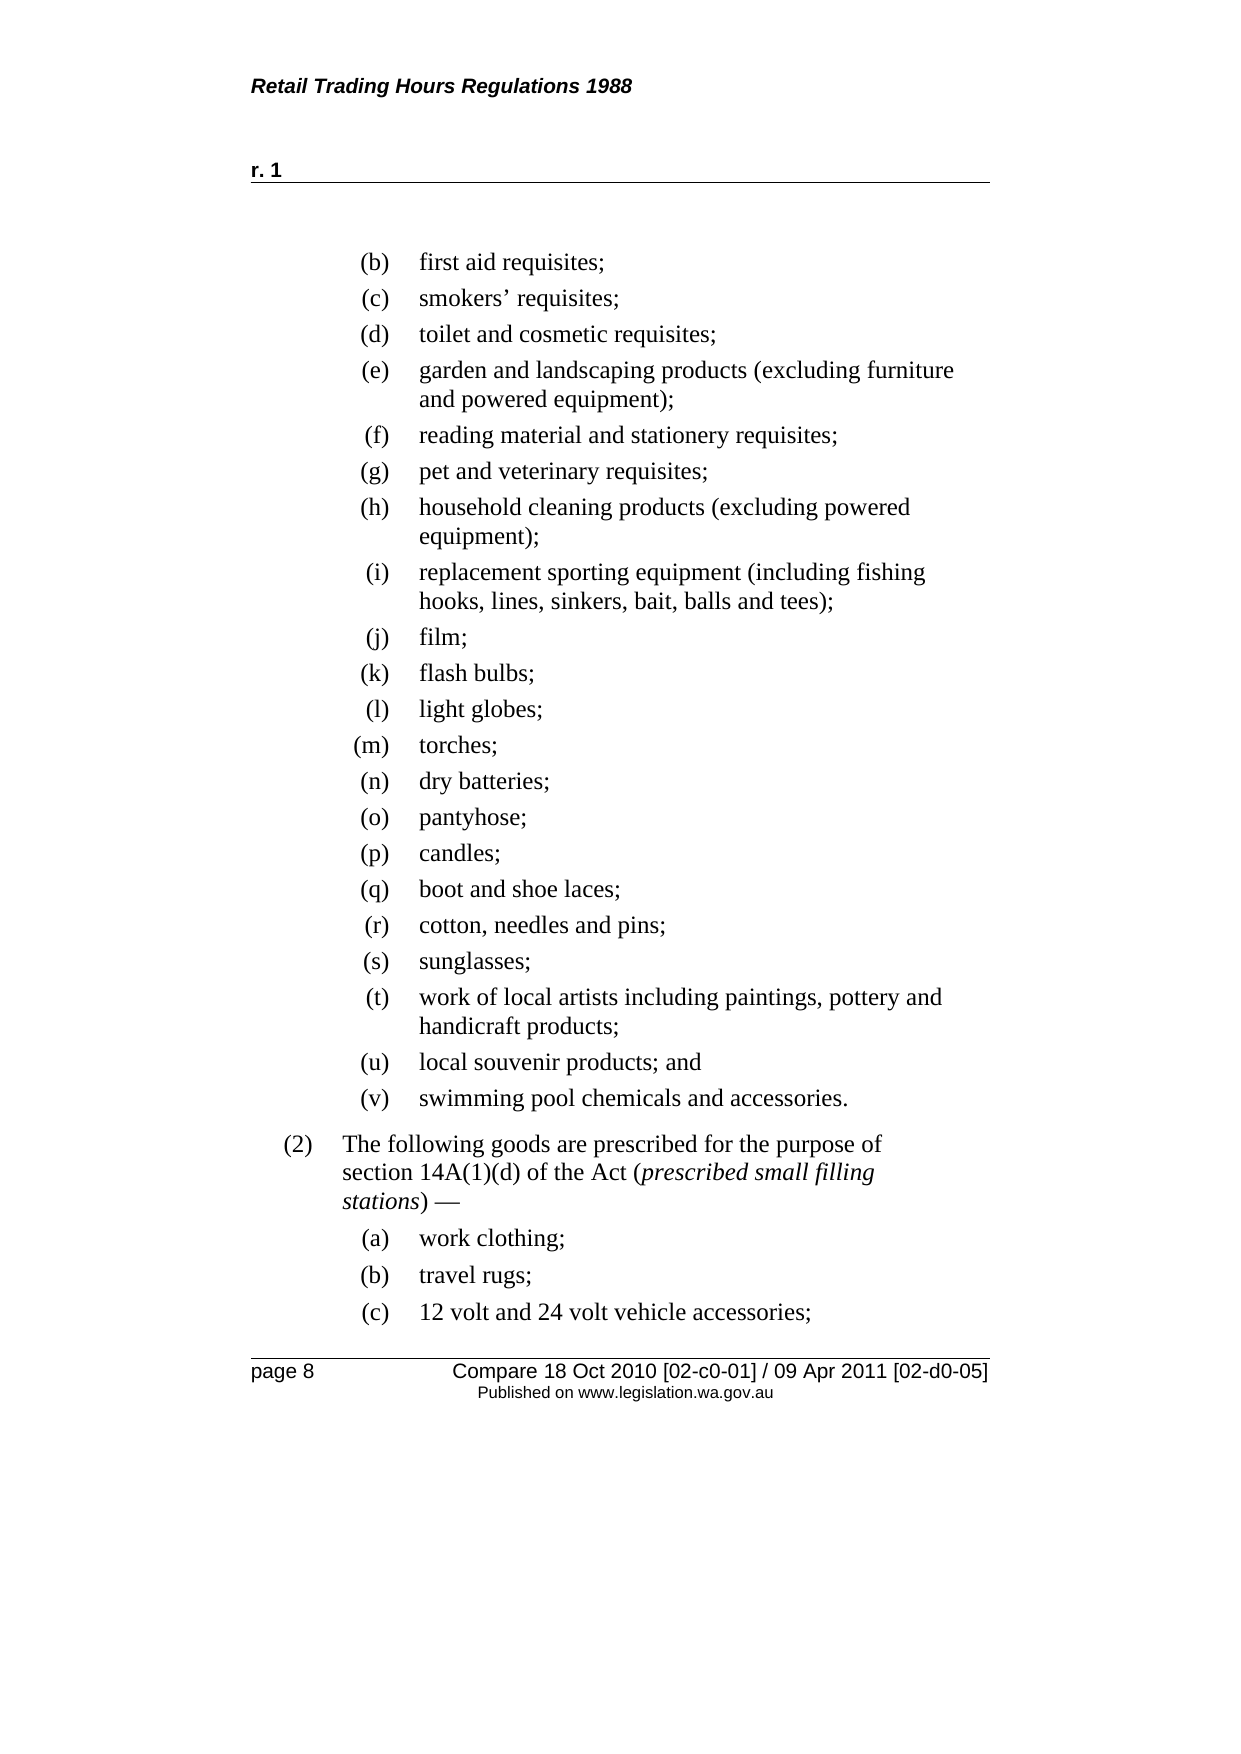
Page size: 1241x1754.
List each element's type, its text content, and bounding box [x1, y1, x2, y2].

text (u) local souvenir products; and [251, 1047, 990, 1076]
text (c) 12 volt and 24 volt vehicle accessories; [251, 1297, 990, 1326]
text (h) household cleaning products (excluding powered equipment); [251, 492, 990, 550]
text (p) candles; [251, 838, 990, 867]
text (v) swimming pool chemicals and accessories. [251, 1083, 990, 1112]
text (m) torches; [251, 730, 990, 759]
text (i) replacement sporting equipment (including fishing hooks, lines, sinkers, bait, balls and tees); [251, 557, 990, 615]
text (a) work clothing; [251, 1223, 990, 1252]
text (q) boot and shoe laces; [251, 874, 990, 903]
text (l) light globes; [251, 694, 990, 723]
text (d) toilet and cosmetic requisites; [251, 319, 990, 348]
text (b) travel rugs; [251, 1260, 990, 1289]
text (j) film; [251, 622, 990, 651]
text (f) reading material and stationery requisites; [251, 420, 990, 449]
text (2) The following goods are prescribed for the purpose of section 14A(1)(d) of the Act (prescribed small filling stations) — [251, 1129, 990, 1215]
text (c) smokers’ requisites; [251, 283, 990, 312]
text (b) first aid requisites; [251, 247, 990, 276]
text (t) work of local artists including paintings, pottery and handicraft products; [251, 982, 990, 1040]
text (s) sunglasses; [251, 946, 990, 975]
text (n) dry batteries; [251, 766, 990, 795]
text (o) pantyhose; [251, 802, 990, 831]
text (e) garden and landscaping products (excluding furniture and powered equipment); [251, 356, 990, 413]
text (r) cotton, needles and pins; [251, 910, 990, 939]
text (g) pet and veterinary requisites; [251, 456, 990, 485]
text (k) flash bulbs; [251, 658, 990, 687]
